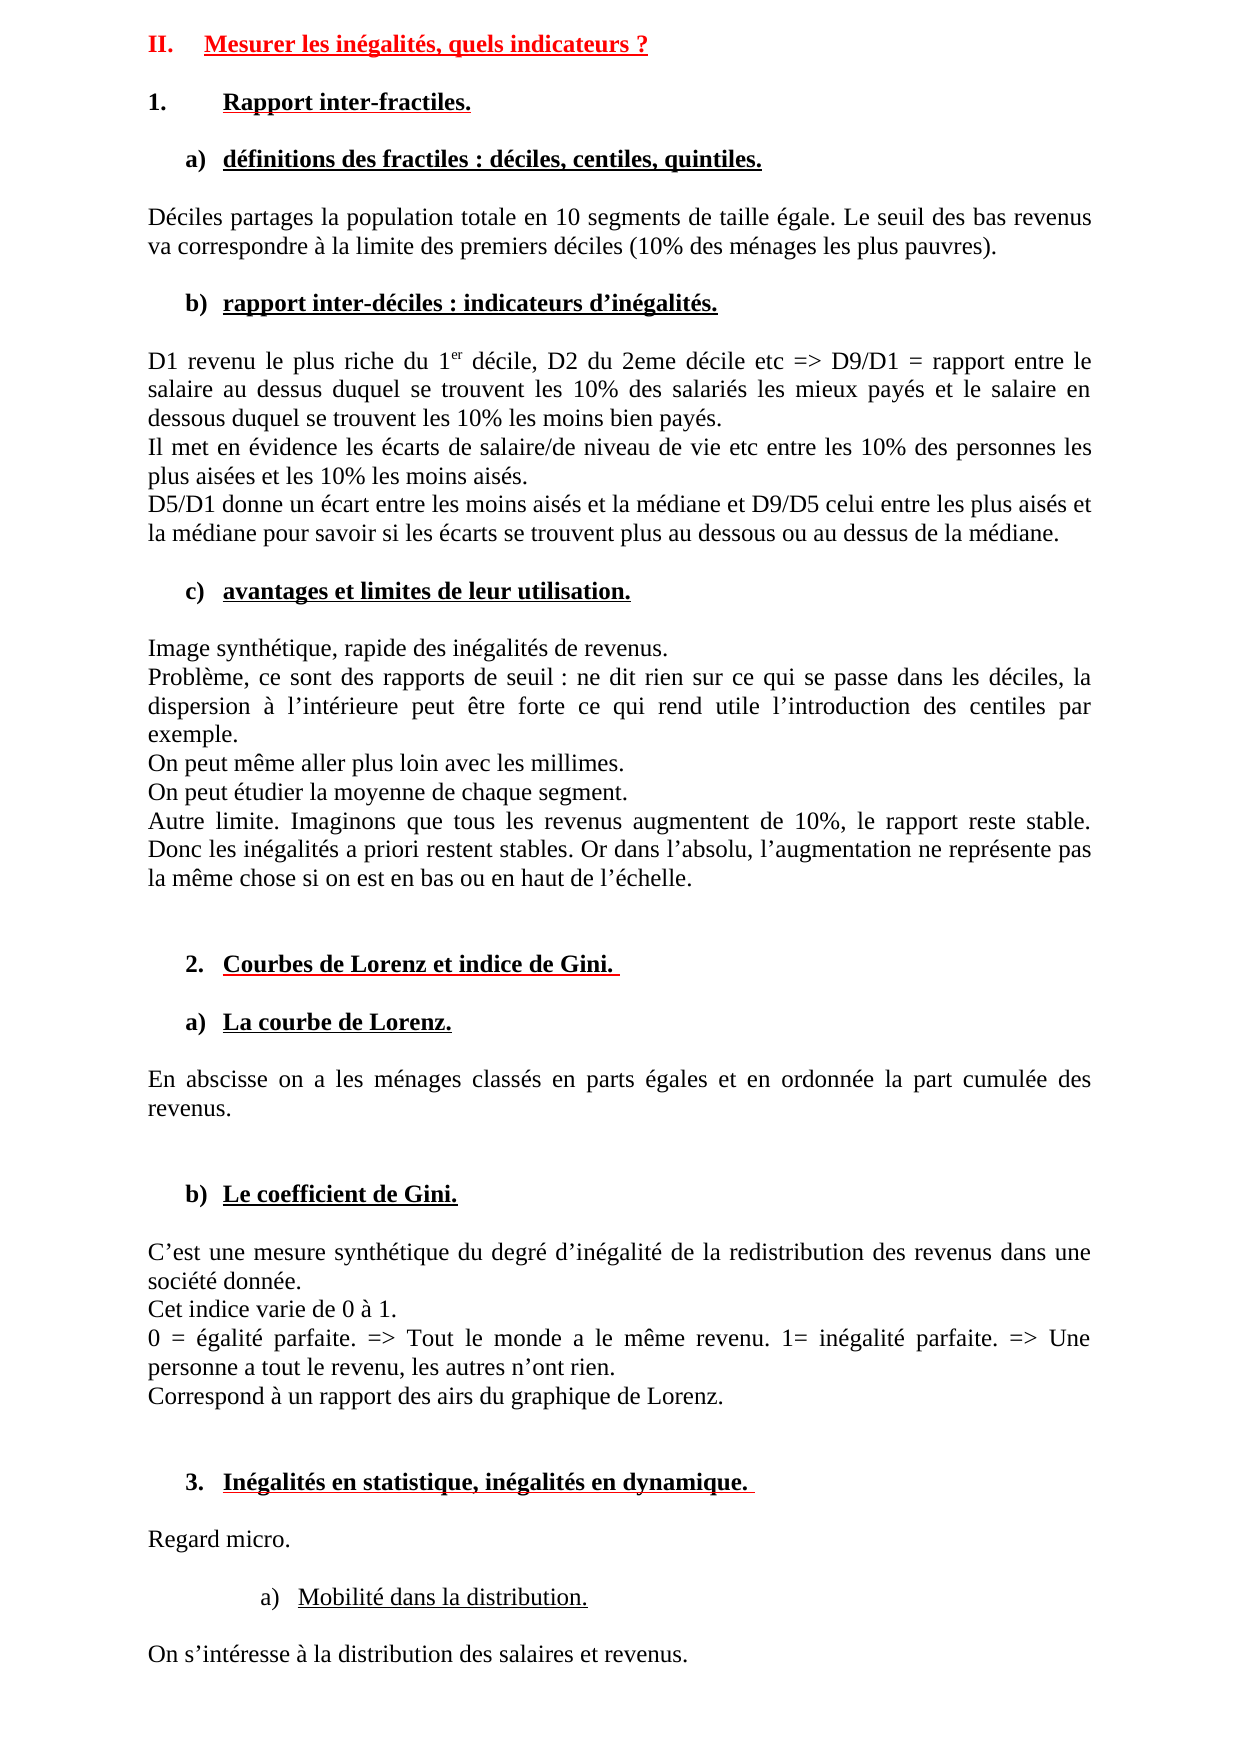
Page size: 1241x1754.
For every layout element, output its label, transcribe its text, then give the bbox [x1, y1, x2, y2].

text Regard micro. [148, 1524, 1093, 1553]
list Courbes de Lorenz et indice de Gini. [185, 949, 1093, 978]
list Mobilité dans la distribution. [260, 1582, 1093, 1611]
list Inégalités en statistique, inégalités en dynamique. [185, 1467, 1093, 1496]
text En abscisse on a les ménages classés en parts égales et en ordonnée la part cumulée des revenus. [148, 1064, 1093, 1122]
text Correspond à un rapport des airs du graphique de Lorenz. [148, 1381, 1093, 1409]
text Problème, ce sont des rapports de seuil : ne dit rien sur ce qui se passe dans les déciles, la dispersion à l’intérieure peut être forte ce qui rend utile l’introduction des centiles par exemple. [148, 662, 1093, 748]
list définitions des fractiles : déciles, centiles, quintiles. [185, 144, 1093, 173]
list La courbe de Lorenz. [185, 1007, 1093, 1036]
list Mesurer les inégalités, quels indicateurs ? [148, 29, 1093, 58]
text 0 = égalité parfaite. => Tout le monde a le même revenu. 1= inégalité parfaite. => Une personne a tout le revenu, les autres n’ont rien. [148, 1323, 1093, 1381]
text Il met en évidence les écarts de salaire/de niveau de vie etc entre les 10% des personnes les plus aisées et les 10% les moins aisés. [148, 432, 1093, 489]
text Déciles partages la population totale en 10 segments de taille égale. Le seuil des bas revenus va correspondre à la limite des premiers déciles (10% des ménages les plus pauvres). [148, 202, 1093, 259]
text On s’intéresse à la distribution des salaires et revenus. [148, 1639, 1093, 1668]
text C’est une mesure synthétique du degré d’inégalité de la redistribution des revenus dans une société donnée. [148, 1237, 1093, 1294]
list Le coefficient de Gini. [185, 1179, 1093, 1208]
text D1 revenu le plus riche du 1er décile, D2 du 2eme décile etc => D9/D1 = rapport entre le salaire au dessus duquel se trouvent les 10% des salariés les mieux payés et le salaire en dessous duquel se trouvent les 10% les moins bien payés. [148, 346, 1093, 432]
list Rapport inter-fractiles. [148, 87, 1093, 116]
text Cet indice varie de 0 à 1. [148, 1294, 1093, 1323]
list rapport inter-déciles : indicateurs d’inégalités. [185, 288, 1093, 317]
text D5/D1 donne un écart entre les moins aisés et la médiane et D9/D5 celui entre les plus aisés et la médiane pour savoir si les écarts se trouvent plus au dessous ou au dessus de la médiane. [148, 489, 1093, 547]
text On peut même aller plus loin avec les millimes. [148, 748, 1093, 777]
list avantages et limites de leur utilisation. [185, 576, 1093, 604]
text Image synthétique, rapide des inégalités de revenus. [148, 633, 1093, 662]
text Autre limite. Imaginons que tous les revenus augmentent de 10%, le rapport reste stable. Donc les inégalités a priori restent stables. Or dans l’absolu, l’augmentation ne représente pas la même chose si on est en bas ou en haut de l’échelle. [148, 806, 1093, 892]
text On peut étudier la moyenne de chaque segment. [148, 777, 1093, 806]
